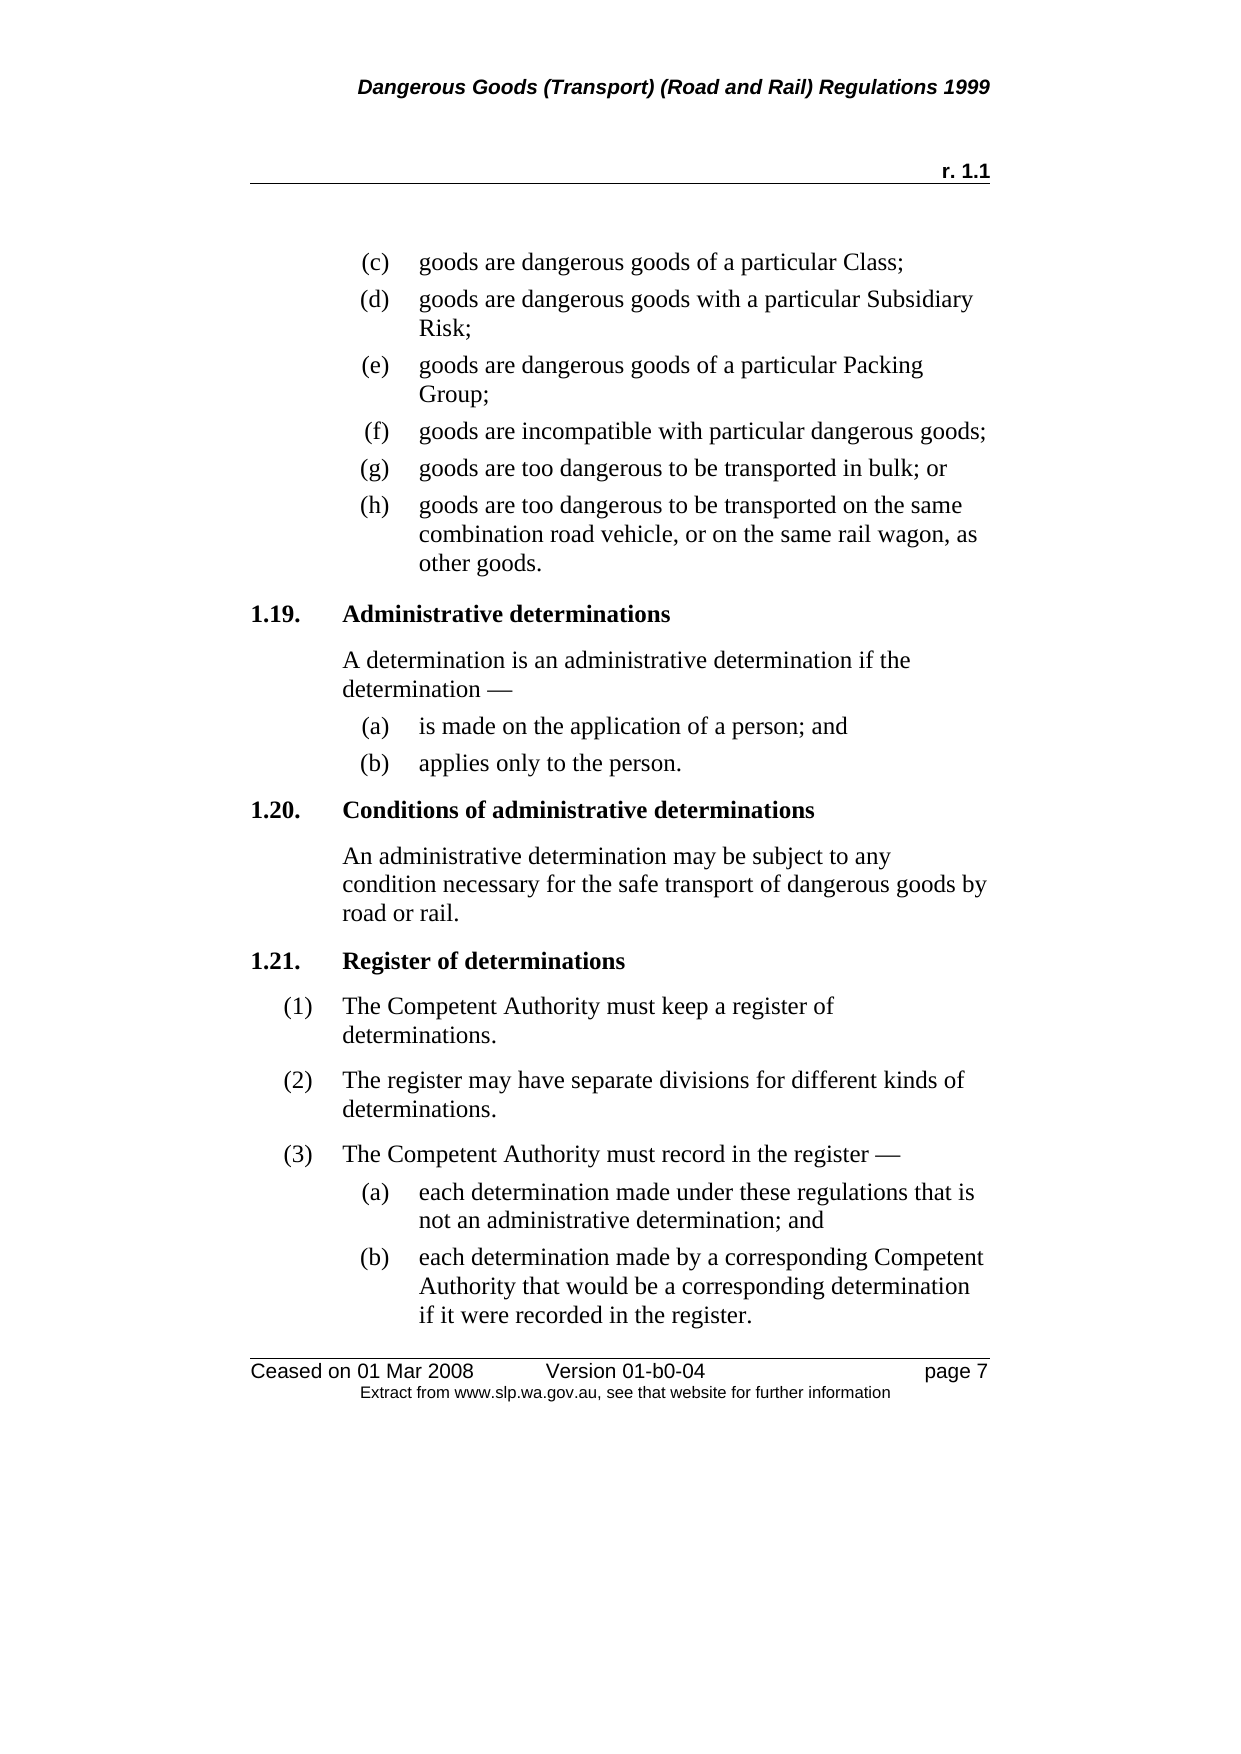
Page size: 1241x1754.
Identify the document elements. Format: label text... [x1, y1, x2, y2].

text (g) goods are too dangerous to be transported in bulk; or [250, 453, 990, 482]
text A determination is an administrative determination if the determination — [250, 645, 990, 702]
text (1) The Competent Authority must keep a register of determinations. [250, 991, 990, 1049]
text (b) each determination made by a corresponding Competent Authority that would be a corresponding determination if it were recorded in the register. [250, 1242, 990, 1329]
text (a) each determination made under these regulations that is not an administrative determination; and [250, 1177, 990, 1234]
text (h) goods are too dangerous to be transported on the same combination road vehicle, or on the same rail wagon, as other goods. [250, 490, 990, 577]
text (2) The register may have separate divisions for different kinds of determinations. [250, 1065, 990, 1123]
text (b) applies only to the person. [250, 748, 990, 777]
text An administrative determination may be subject to any condition necessary for the safe transport of dangerous goods by road or rail. [250, 841, 990, 927]
text (a) is made on the application of a person; and [250, 711, 990, 739]
text (f) goods are incompatible with particular dangerous goods; [250, 416, 990, 445]
subtitle 1.21. Register of determinations [250, 946, 990, 974]
text (d) goods are dangerous goods with a particular Subsidiary Risk; [250, 284, 990, 342]
text (e) goods are dangerous goods of a particular Packing Group; [250, 350, 990, 408]
text (c) goods are dangerous goods of a particular Class; [250, 247, 990, 276]
subtitle 1.20. Conditions of administrative determinations [250, 795, 990, 824]
subtitle 1.19. Administrative determinations [250, 599, 990, 628]
text (3) The Competent Authority must record in the register — [250, 1139, 990, 1168]
